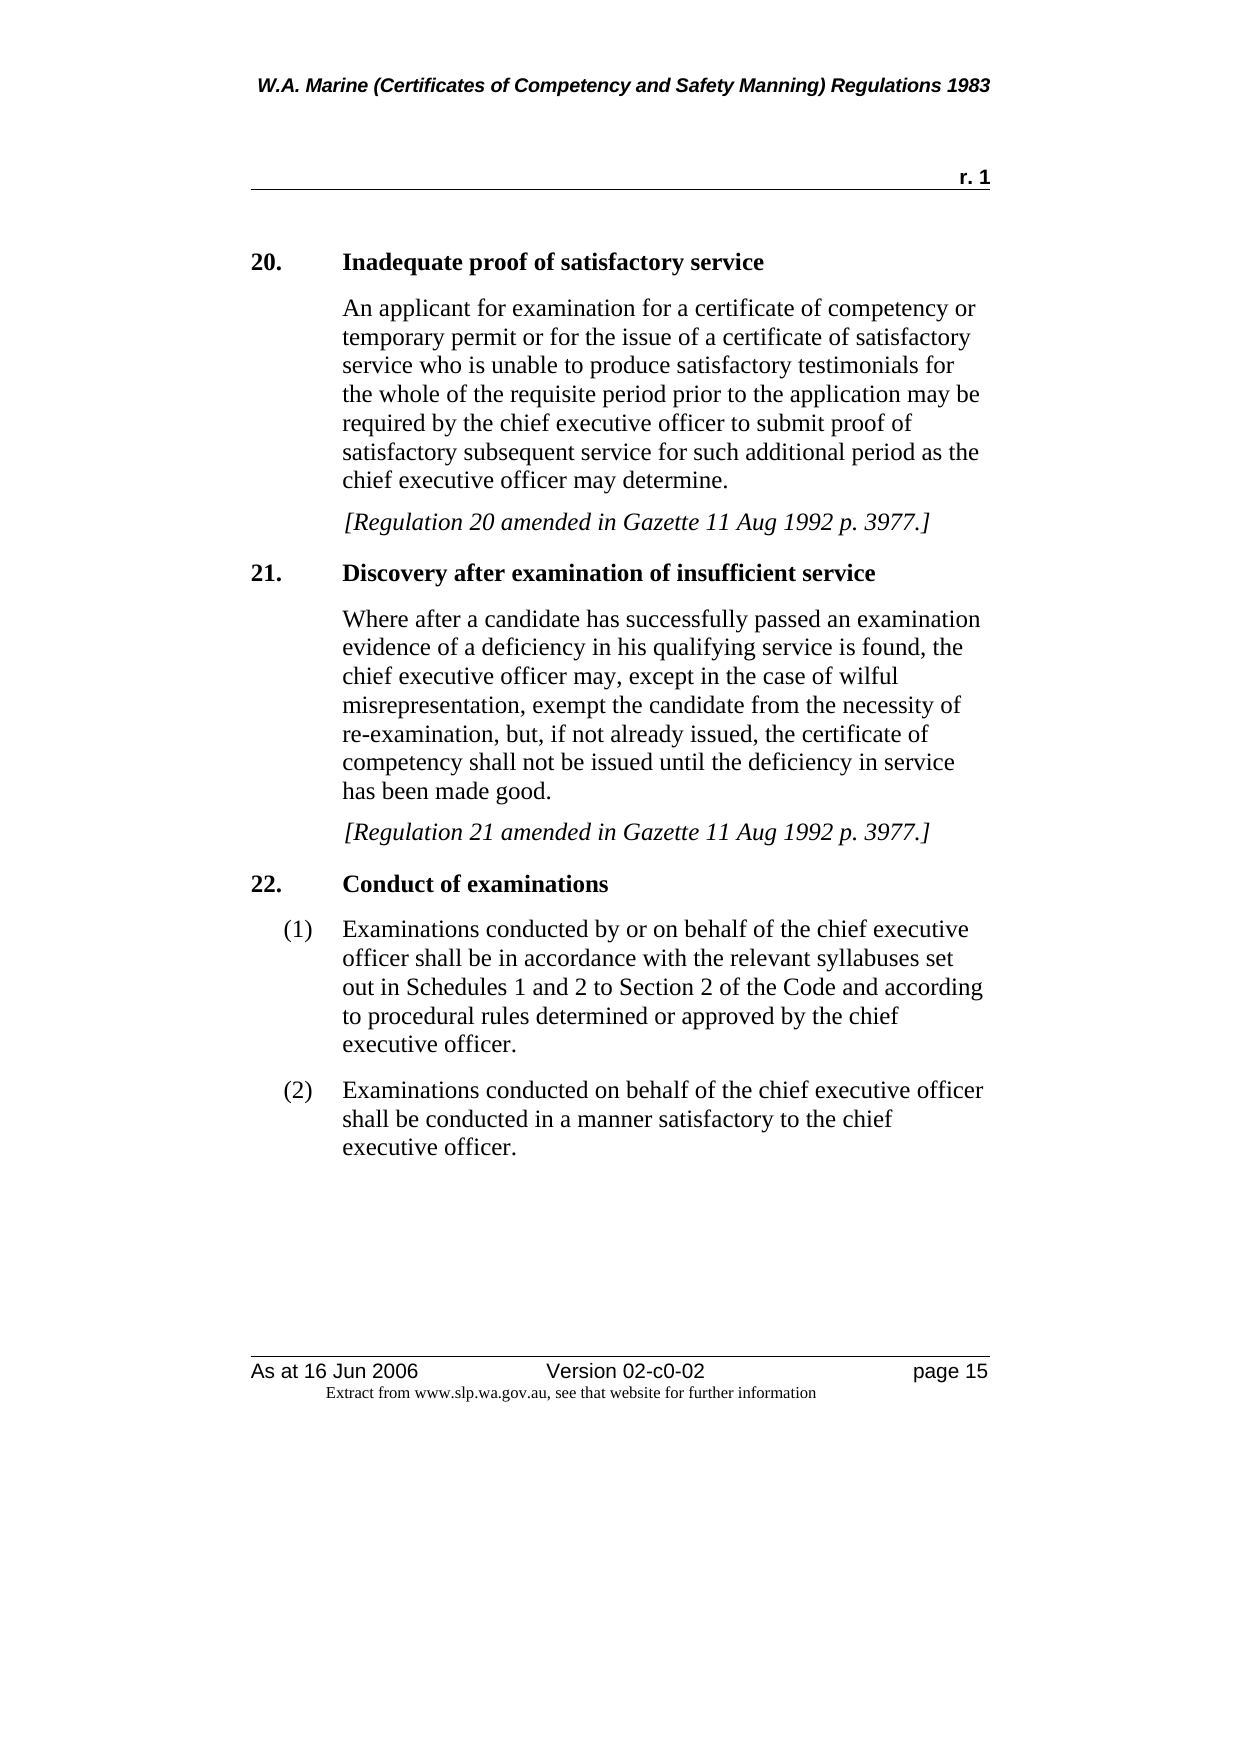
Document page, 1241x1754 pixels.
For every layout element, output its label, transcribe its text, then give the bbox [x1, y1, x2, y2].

subtitle 22. Conduct of examinations [251, 869, 990, 898]
text [Regulation 20 amended in Gazette 11 Aug 1992 p. 3977.] [251, 507, 990, 535]
subtitle 20. Inadequate proof of satisfactory service [251, 247, 990, 276]
text Where after a candidate has successfully passed an examination evidence of a deficiency in his qualifying service is found, the chief executive officer may, except in the case of wilful misrepresentation, exempt the candidate from the necessity of re-examination, but, if not already issued, the certificate of competency shall not be issued until the deficiency in service has been made good. [251, 604, 990, 805]
text [Regulation 21 amended in Gazette 11 Aug 1992 p. 3977.] [251, 817, 990, 846]
subtitle 21. Discovery after examination of insufficient service [251, 558, 990, 587]
text (1) Examinations conducted by or on behalf of the chief executive officer shall be in accordance with the relevant syllabuses set out in Schedules 1 and 2 to Section 2 of the Code and according to procedural rules determined or approved by the chief executive officer. [251, 914, 990, 1058]
text (2) Examinations conducted on behalf of the chief executive officer shall be conducted in a manner satisfactory to the chief executive officer. [251, 1075, 990, 1161]
text An applicant for examination for a certificate of competency or temporary permit or for the issue of a certificate of satisfactory service who is unable to produce satisfactory testimonials for the whole of the requisite period prior to the application may be required by the chief executive officer to submit proof of satisfactory subsequent service for such additional period as the chief executive officer may determine. [251, 293, 990, 494]
